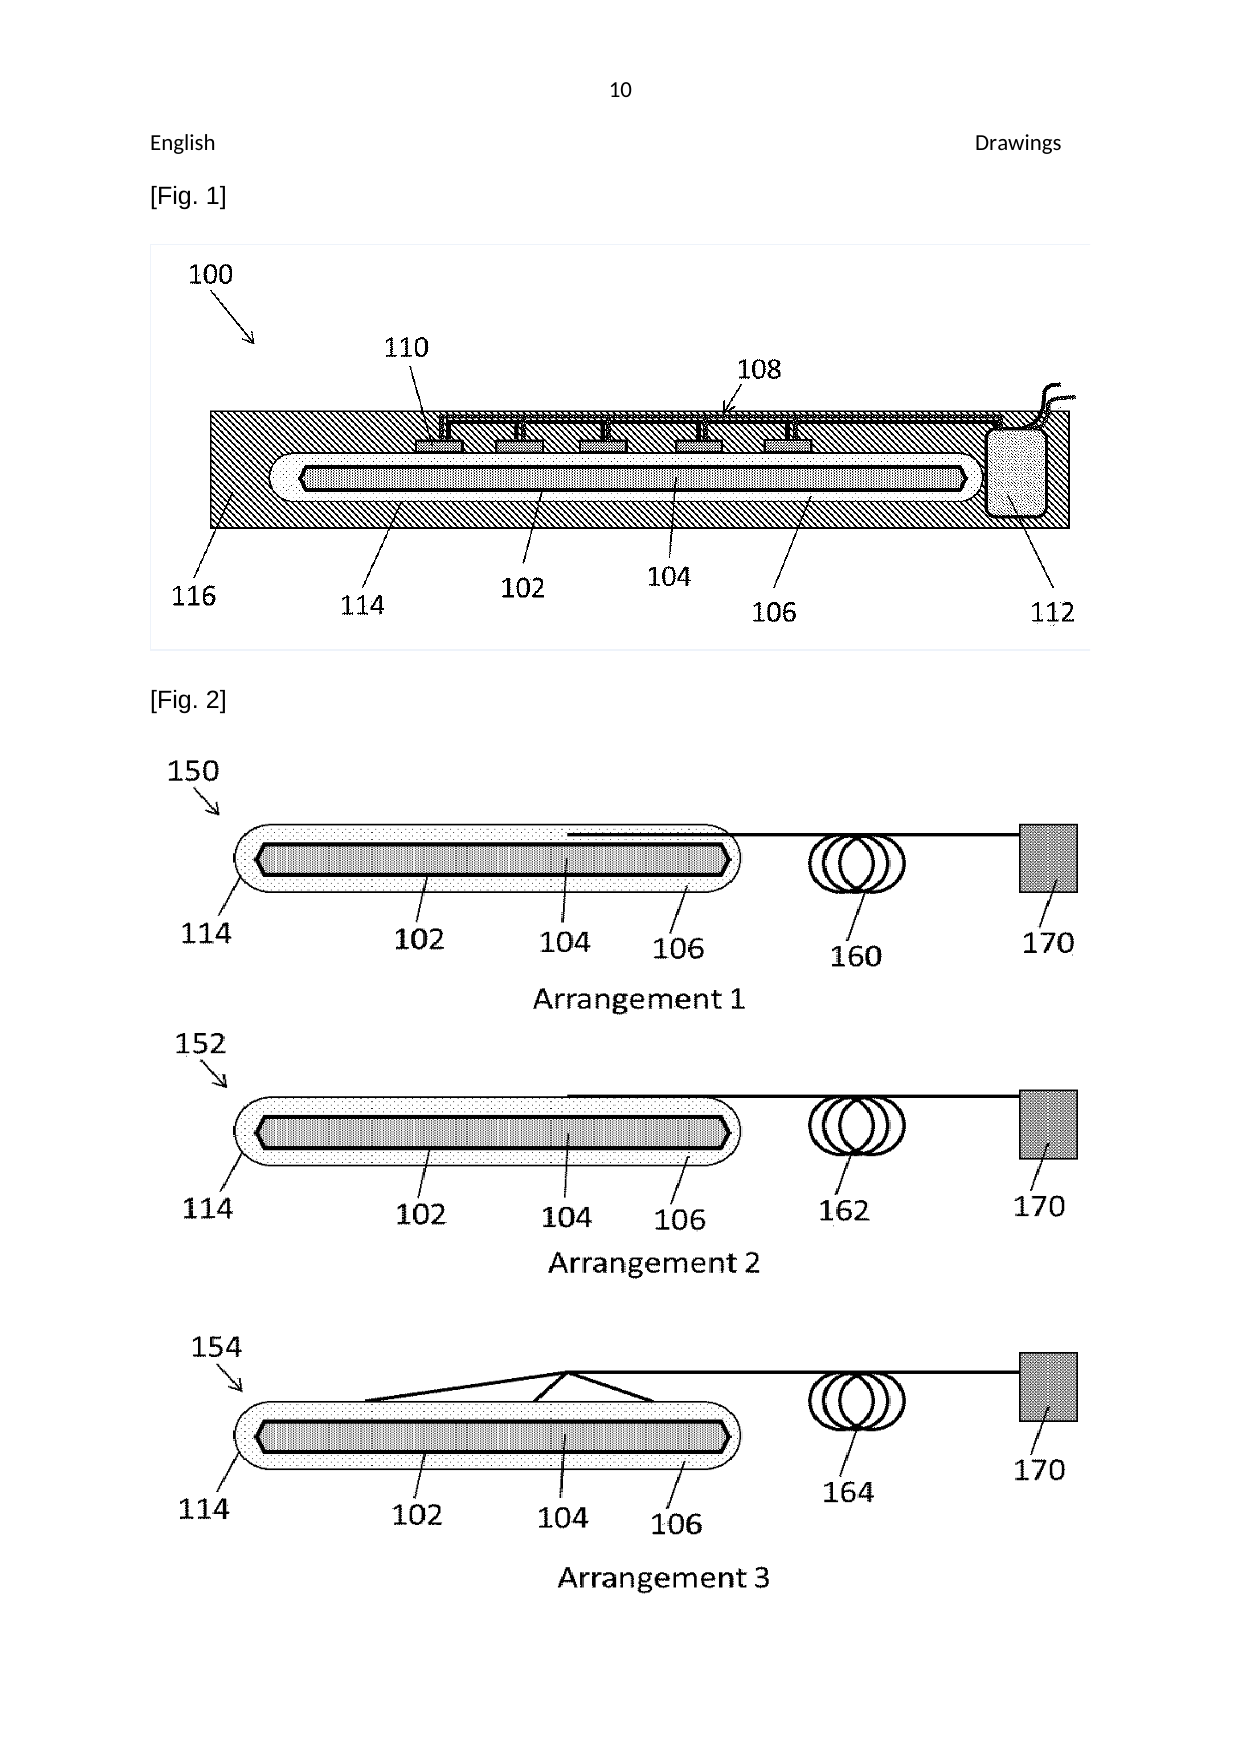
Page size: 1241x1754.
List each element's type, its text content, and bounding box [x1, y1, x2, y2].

text [Fig. 2] [150, 685, 1090, 714]
text [Fig. 1] [150, 181, 1090, 209]
